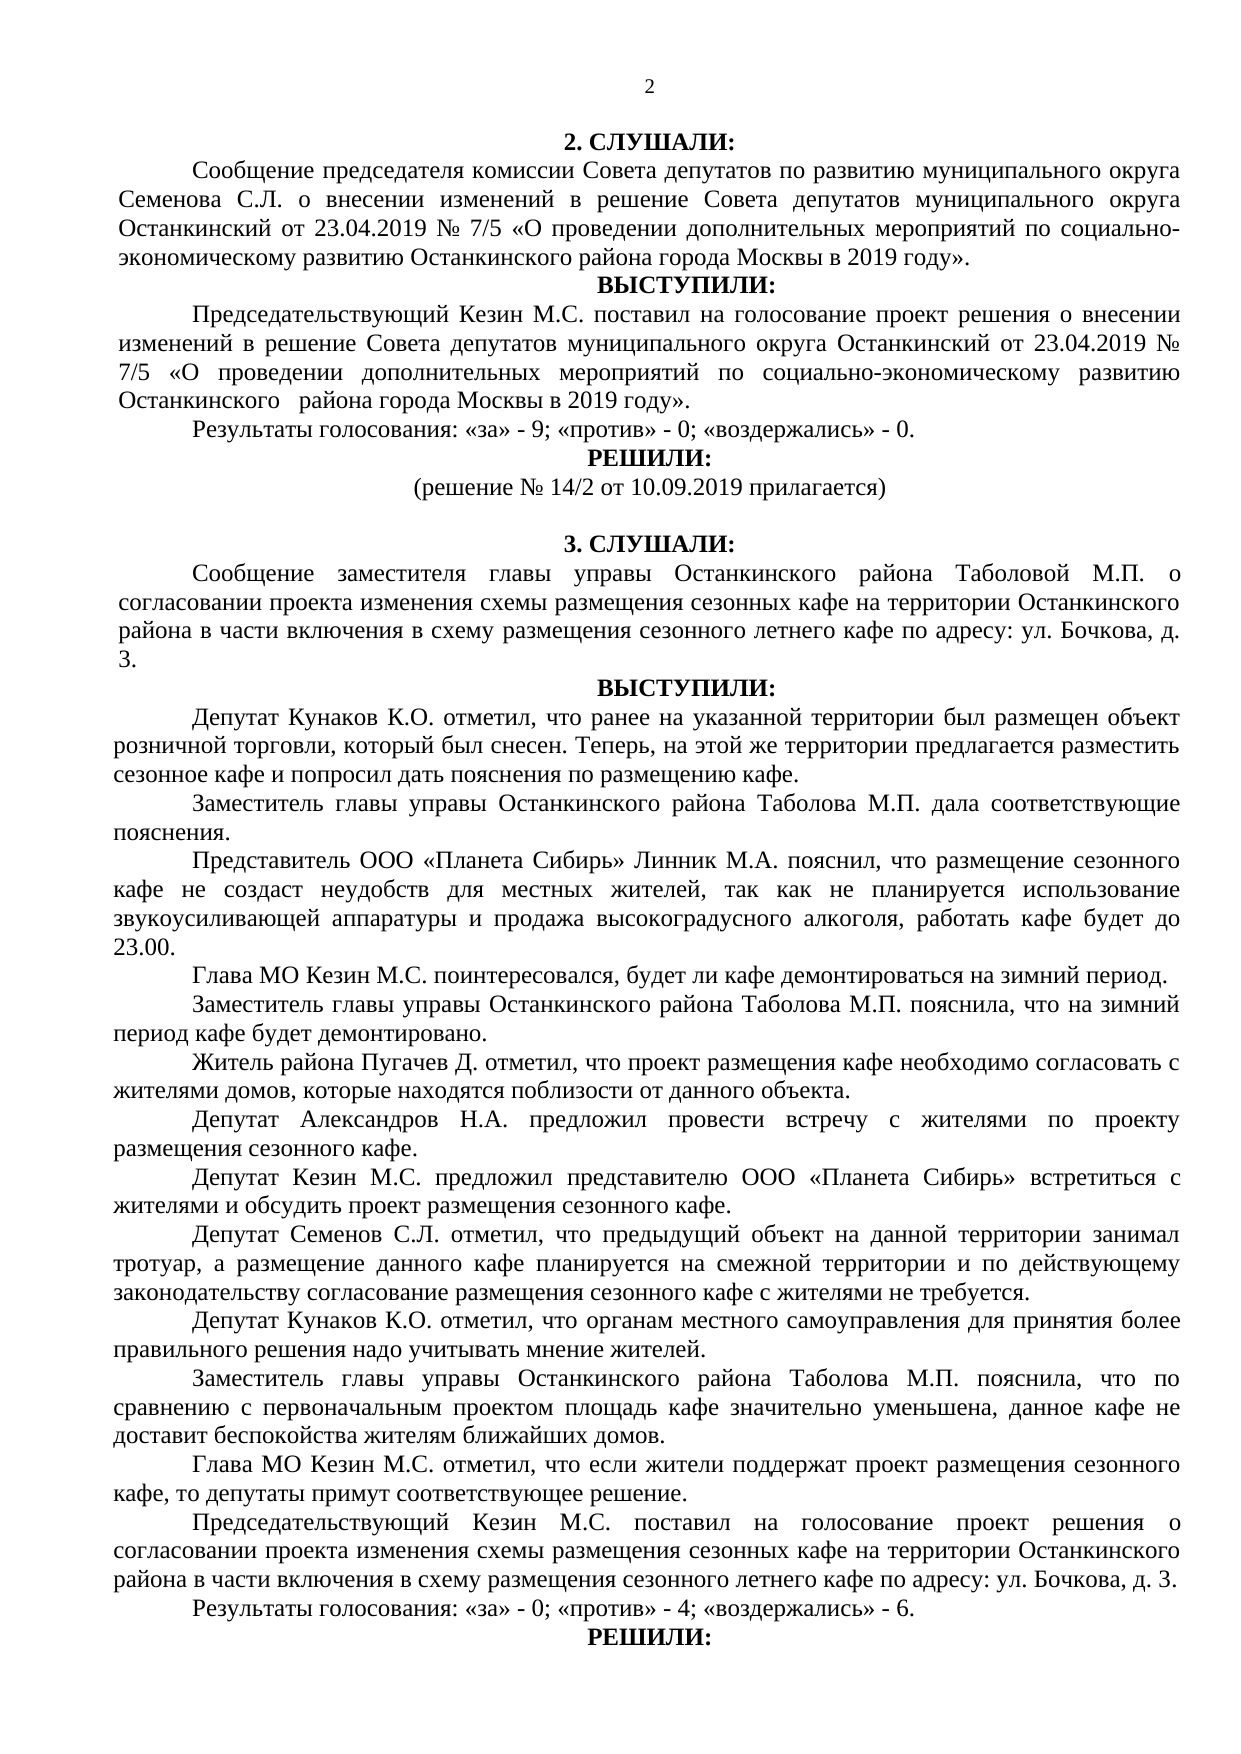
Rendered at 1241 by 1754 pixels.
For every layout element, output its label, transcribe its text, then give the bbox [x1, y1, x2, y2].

text Депутат Семенов С.Л. отметил, что предыдущий объект на данной территории занимал тротуар, а размещение данного кафе планируется на смежной территории и по действующему законодательству согласование размещения сезонного кафе с жителями не требуется. [113, 1219, 1181, 1305]
text Депутат Александров Н.А. предложил провести встречу с жителями по проекту размещения сезонного кафе. [113, 1104, 1181, 1162]
text Депутат Кезин М.С. предложил представителю ООО «Планета Сибирь» встретиться с жителями и обсудить проект размещения сезонного кафе. [113, 1162, 1181, 1219]
text ВЫСТУПИЛИ: [113, 270, 1181, 299]
text Депутат Кунаков К.О. отметил, что ранее на указанной территории был размещен объект розничной торговли, который был снесен. Теперь, на этой же территории предлагается разместить сезонное кафе и попросил дать пояснения по размещению кафе. [113, 702, 1181, 788]
text Председательствующий Кезин М.С. поставил на голосование проект решения о согласовании проекта изменения схемы размещения сезонных кафе на территории Останкинского района в части включения в схему размещения сезонного летнего кафе по адресу: ул. Бочкова, д. 3. [113, 1507, 1181, 1593]
text Результаты голосования: «за» - 9; «против» - 0; «воздержались» - 0. [118, 414, 1181, 443]
text РЕШИЛИ: [118, 1622, 1181, 1650]
text Глава МО Кезин М.С. отметил, что если жители поддержат проект размещения сезонного кафе, то депутаты примут соответствующее решение. [113, 1449, 1181, 1507]
text Житель района Пугачев Д. отметил, что проект размещения кафе необходимо согласовать с жителями домов, которые находятся поблизости от данного объекта. [113, 1047, 1181, 1104]
text Представитель ООО «Планета Сибирь» Линник М.А. пояснил, что размещение сезонного кафе не создаст неудобств для местных жителей, так как не планируется использование звукоусиливающей аппаратуры и продажа высокоградусного алкоголя, работать кафе будет до 23.00. [113, 845, 1181, 960]
text Глава МО Кезин М.С. поинтересовался, будет ли кафе демонтироваться на зимний период. [113, 960, 1181, 989]
text ВЫСТУПИЛИ: [113, 673, 1181, 702]
text Заместитель главы управы Останкинского района Таболова М.П. дала соответствующие пояснения. [113, 788, 1181, 845]
text 3. СЛУШАЛИ: [118, 529, 1181, 558]
text Результаты голосования: «за» - 0; «против» - 4; «воздержались» - 6. [118, 1593, 1181, 1622]
text Сообщение председателя комиссии Совета депутатов по развитию муниципального округа Семенова С.Л. о внесении изменений в решение Совета депутатов муниципального округа Останкинский от 23.04.2019 № 7/5 «О проведении дополнительных мероприятий по социально-экономическому развитию Останкинского района города Москвы в 2019 году». [118, 155, 1181, 270]
text РЕШИЛИ: [118, 443, 1181, 472]
text Заместитель главы управы Останкинского района Таболова М.П. пояснила, что на зимний период кафе будет демонтировано. [113, 989, 1181, 1047]
text 2. СЛУШАЛИ: [118, 127, 1181, 155]
text Заместитель главы управы Останкинского района Таболова М.П. пояснила, что по сравнению с первоначальным проектом площадь кафе значительно уменьшена, данное кафе не доставит беспокойства жителям ближайших домов. [113, 1363, 1181, 1449]
text Депутат Кунаков К.О. отметил, что органам местного самоуправления для принятия более правильного решения надо учитывать мнение жителей. [113, 1305, 1181, 1363]
text Сообщение заместителя главы управы Останкинского района Таболовой М.П. о согласовании проекта изменения схемы размещения сезонных кафе на территории Останкинского района в части включения в схему размещения сезонного летнего кафе по адресу: ул. Бочкова, д. 3. [118, 558, 1181, 673]
text (решение № 14/2 от 10.09.2019 прилагается) [118, 472, 1181, 500]
text Председательствующий Кезин М.С. поставил на голосование проект решения о внесении изменений в решение Совета депутатов муниципального округа Останкинский от 23.04.2019 № 7/5 «О проведении дополнительных мероприятий по социально-экономическому развитию Останкинского района города Москвы в 2019 году». [118, 299, 1181, 414]
